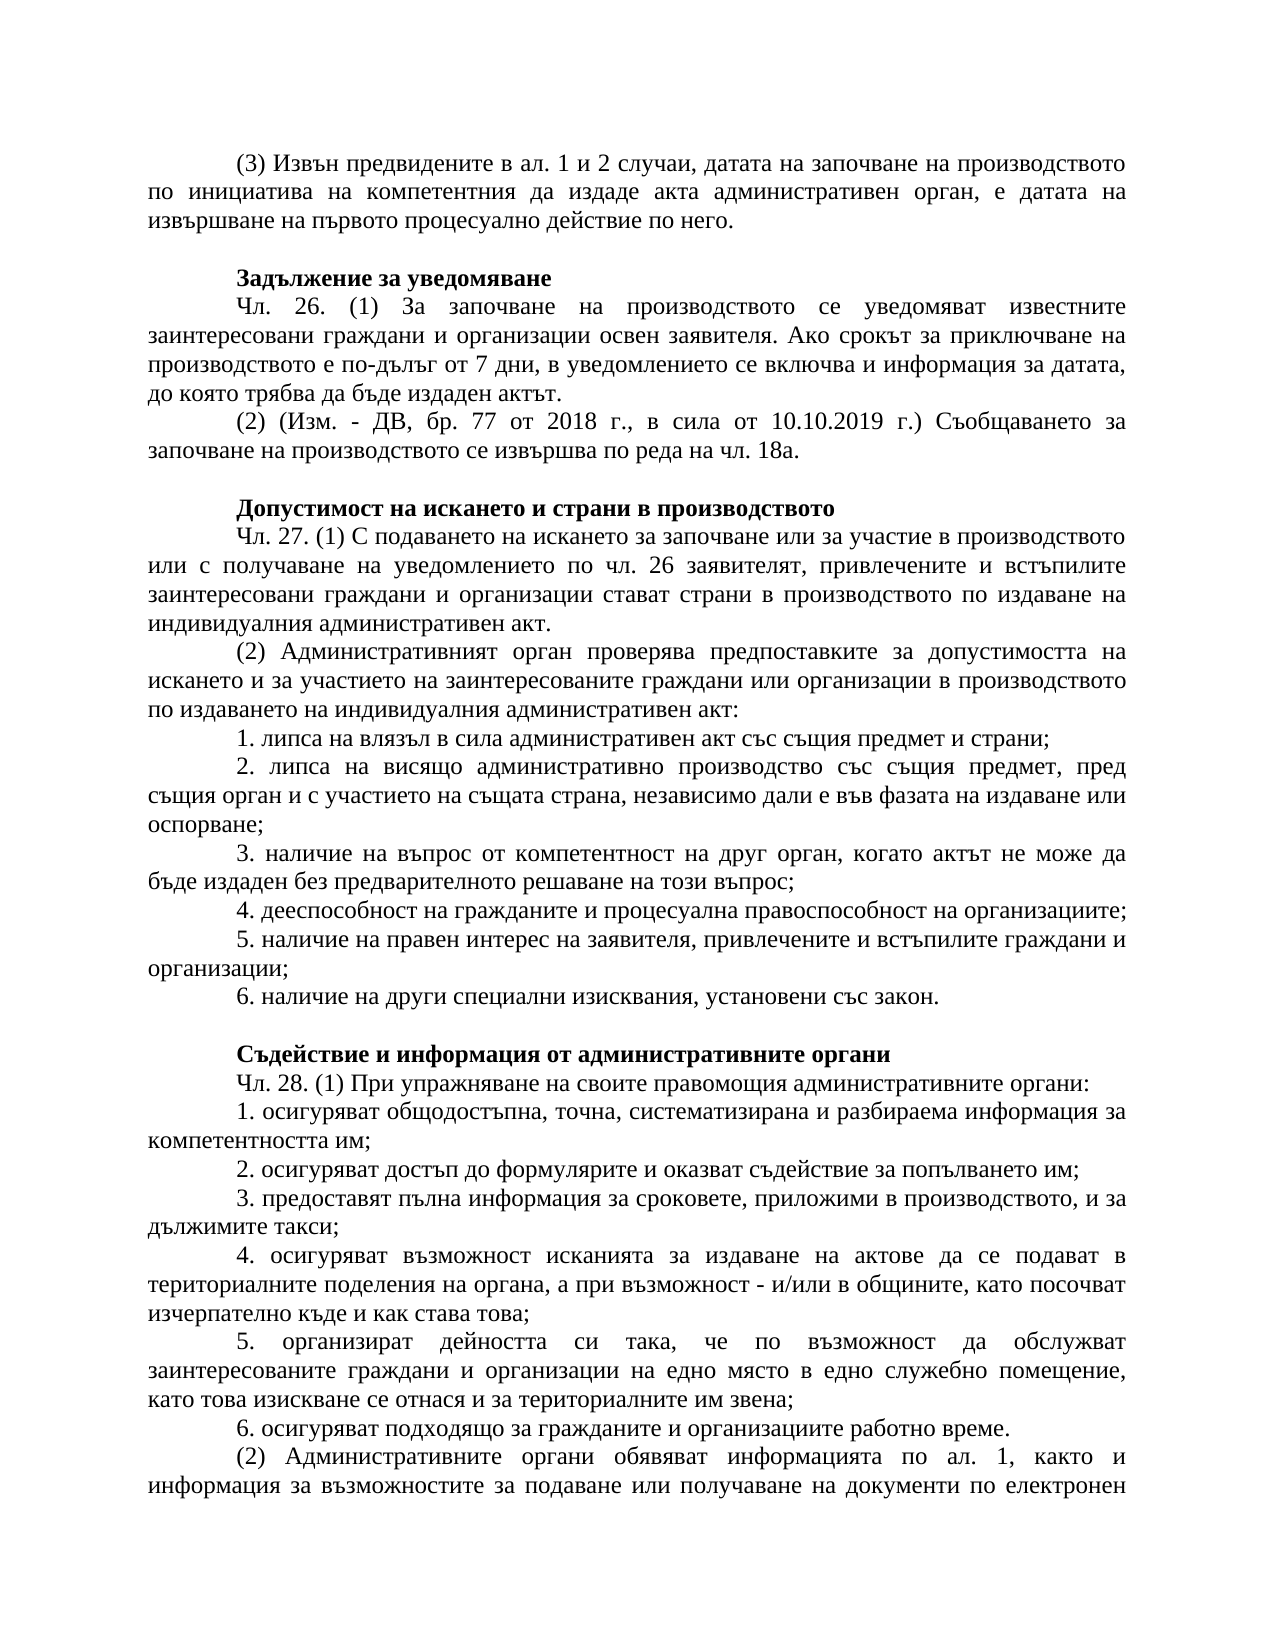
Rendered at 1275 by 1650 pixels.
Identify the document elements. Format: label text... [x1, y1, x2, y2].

text 6. наличие на други специални изисквания, установени със закон. [148, 981, 1127, 1010]
text (2) (Изм. - ДВ, бр. 77 от 2018 г., в сила от 10.10.2019 г.) Съобщаването за започване на производството се извършва по реда на чл. 18а. [148, 406, 1127, 464]
text 3. наличие на въпрос от компетентност на друг орган, когато актът не може да бъде издаден без предварителното решаване на този въпрос; [148, 838, 1127, 895]
text (3) Извън предвидените в ал. 1 и 2 случаи, датата на започване на производството по инициатива на компетентния да издаде акта административен орган, е датата на извършване на първото процесуално действие по него. [148, 148, 1127, 234]
text 2. осигуряват достъп до формулярите и оказват съдействие за попълването им; [148, 1154, 1127, 1183]
text Чл. 26. (1) За започване на производството се уведомяват известните заинтересовани граждани и организации освен заявителя. Ако срокът за приключване на производството е по-дълъг от 7 дни, в уведомлението се включва и информация за датата, до която трябва да бъде издаден актът. [148, 291, 1127, 406]
text 6. осигуряват подходящо за гражданите и организациите работно време. [148, 1413, 1127, 1441]
text 4. дееспособност на гражданите и процесуална правоспособност на организациите; [148, 895, 1127, 924]
text 5. организират дейността си така, че по възможност да обслужват заинтересованите граждани и организации на едно място в едно служебно помещение, като това изискване се отнася и за териториалните им звена; [148, 1326, 1127, 1413]
text Допустимост на искането и страни в производството [148, 493, 1127, 521]
text Задължение за уведомяване [148, 263, 1127, 291]
text 5. наличие на правен интерес на заявителя, привлечените и встъпилите граждани и организации; [148, 924, 1127, 981]
text Чл. 27. (1) С подаването на искането за започване или за участие в производството или с получаване на уведомлението по чл. 26 заявителят, привлечените и встъпилите заинтересовани граждани и организации стават страни в производството по издаване на индивидуалния административен акт. [148, 521, 1127, 636]
text Съдействие и информация от административните органи [148, 1039, 1127, 1068]
text 1. осигуряват общодостъпна, точна, систематизирана и разбираема информация за компетентността им; [148, 1096, 1127, 1154]
text 3. предоставят пълна информация за сроковете, приложими в производството, и за дължимите такси; [148, 1183, 1127, 1240]
text Чл. 28. (1) При упражняване на своите правомощия административните органи: [148, 1068, 1127, 1096]
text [148, 1441, 1127, 1499]
text 4. осигуряват възможност исканията за издаване на актове да се подават в териториалните поделения на органа, а при възможност - и/или в общините, като посочват изчерпателно къде и как става това; [148, 1240, 1127, 1326]
text 2. липса на висящо административно производство със същия предмет, пред същия орган и с участието на същата страна, независимо дали е във фазата на издаване или оспорване; [148, 751, 1127, 838]
text 1. липса на влязъл в сила административен акт със същия предмет и страни; [148, 723, 1127, 751]
text (2) Административният орган проверява предпоставките за допустимостта на искането и за участието на заинтересованите граждани или организации в производството по издаването на индивидуалния административен акт: [148, 636, 1127, 723]
